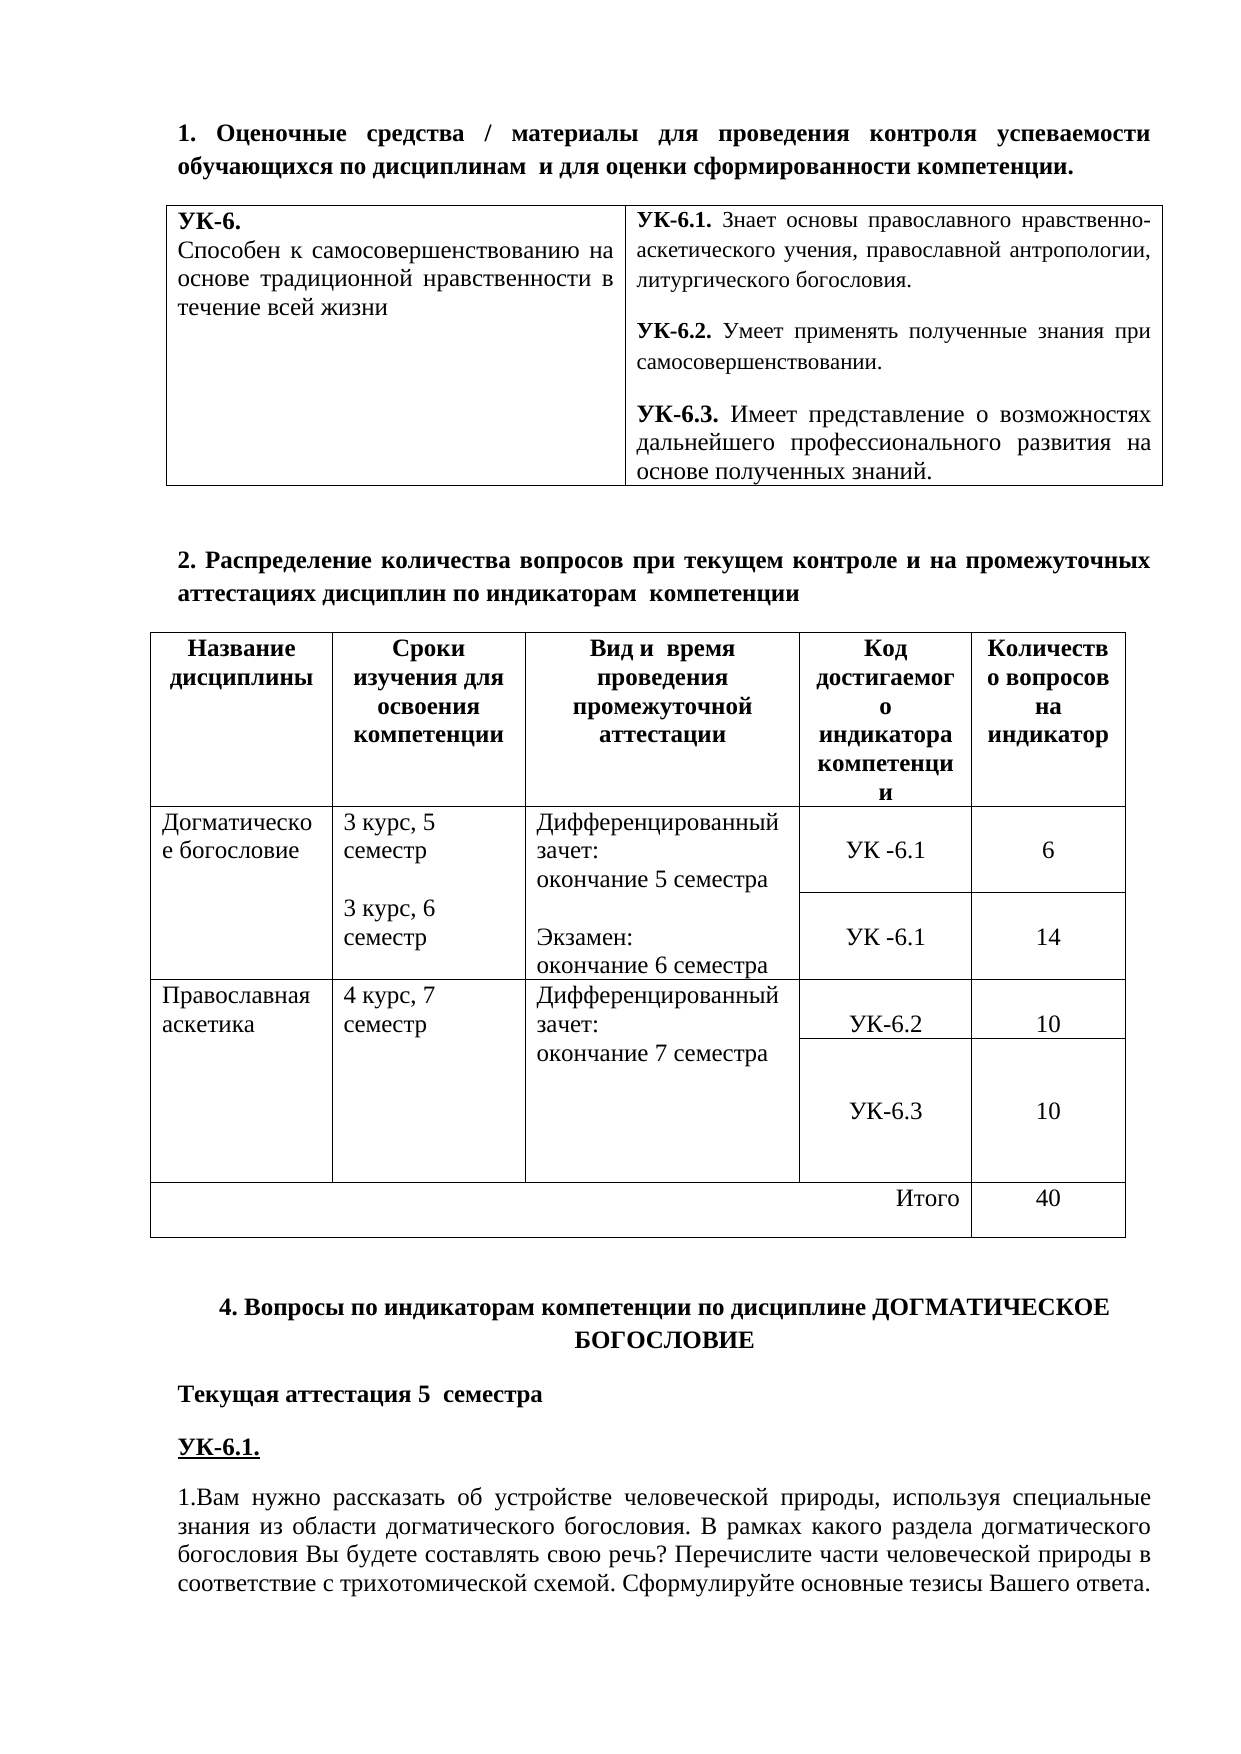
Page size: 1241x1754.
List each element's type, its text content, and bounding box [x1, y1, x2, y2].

table_cell УК-6.3 [800, 1039, 971, 1182]
table_header Сроки изучения для освоения компетенции [333, 633, 525, 806]
text 2. Распределение количества вопросов при текущем контроле и на промежуточных аттестациях дисциплин по индикаторам компетенции [177, 545, 1152, 607]
table_header УК-6. Способен к самосовершенствованию на основе традиционной нравственности в течение всей жизни [167, 206, 625, 485]
table_cell Дифференцированный зачет: окончание 7 семестра [526, 980, 799, 1182]
table_cell УК -6.1 [800, 807, 971, 892]
table_header Количество вопросов на индикатор [972, 633, 1125, 806]
text Текущая аттестация 5 семестра [177, 1379, 1152, 1407]
table_cell Догматическое богословие [151, 807, 332, 979]
table_header Вид и время проведения промежуточной аттестации [526, 633, 799, 806]
text 1.Вам нужно рассказать об устройстве человеческой природы, используя специальные знания из области догматического богословия. В рамках какого раздела догматического богословия Вы будете составлять свою речь? Перечислите части человеческой природы в соответствие с трихотомической схемой. Сформулируйте основные тезисы Вашего ответа. [177, 1482, 1152, 1597]
table_cell 14 [972, 893, 1125, 979]
table_header Код достигаемого индикатора компетенции [800, 633, 971, 806]
table_cell Итого [151, 1183, 971, 1237]
table_header УК-6.1. Знает основы православного нравственно-аскетического учения, православной антропологии, литургического богословия. УК-6.2. Умеет применять полученные знания при самосовершенствовании. УК-6.3. Имеет представление о возможностях дальнейшего профессионального развития на основе полученных знаний. [626, 206, 1162, 485]
table_cell Дифференцированный зачет: окончание 5 семестра Экзамен: окончание 6 семестра [526, 807, 799, 979]
table_cell 4 курс, 7 семестр [333, 980, 525, 1182]
text УК-6.1. [177, 1432, 1152, 1461]
text 1. Оценочные средства / материалы для проведения контроля успеваемости обучающихся по дисциплинам и для оценки сформированности компетенции. [177, 118, 1152, 180]
table_cell 40 [972, 1183, 1125, 1237]
table_cell 10 [972, 1039, 1125, 1182]
table_cell УК -6.1 [800, 893, 971, 979]
table_header Название дисциплины [151, 633, 332, 806]
table_cell 10 [972, 980, 1125, 1038]
text 4. Вопросы по индикаторам компетенции по дисциплине ДОГМАТИЧЕСКОЕ БОГОСЛОВИЕ [177, 1292, 1152, 1353]
table_cell 6 [972, 807, 1125, 892]
table_cell Православная аскетика [151, 980, 332, 1182]
table_cell УК-6.2 [800, 980, 971, 1038]
table_cell 3 курс, 5 семестр 3 курс, 6 семестр [333, 807, 525, 979]
